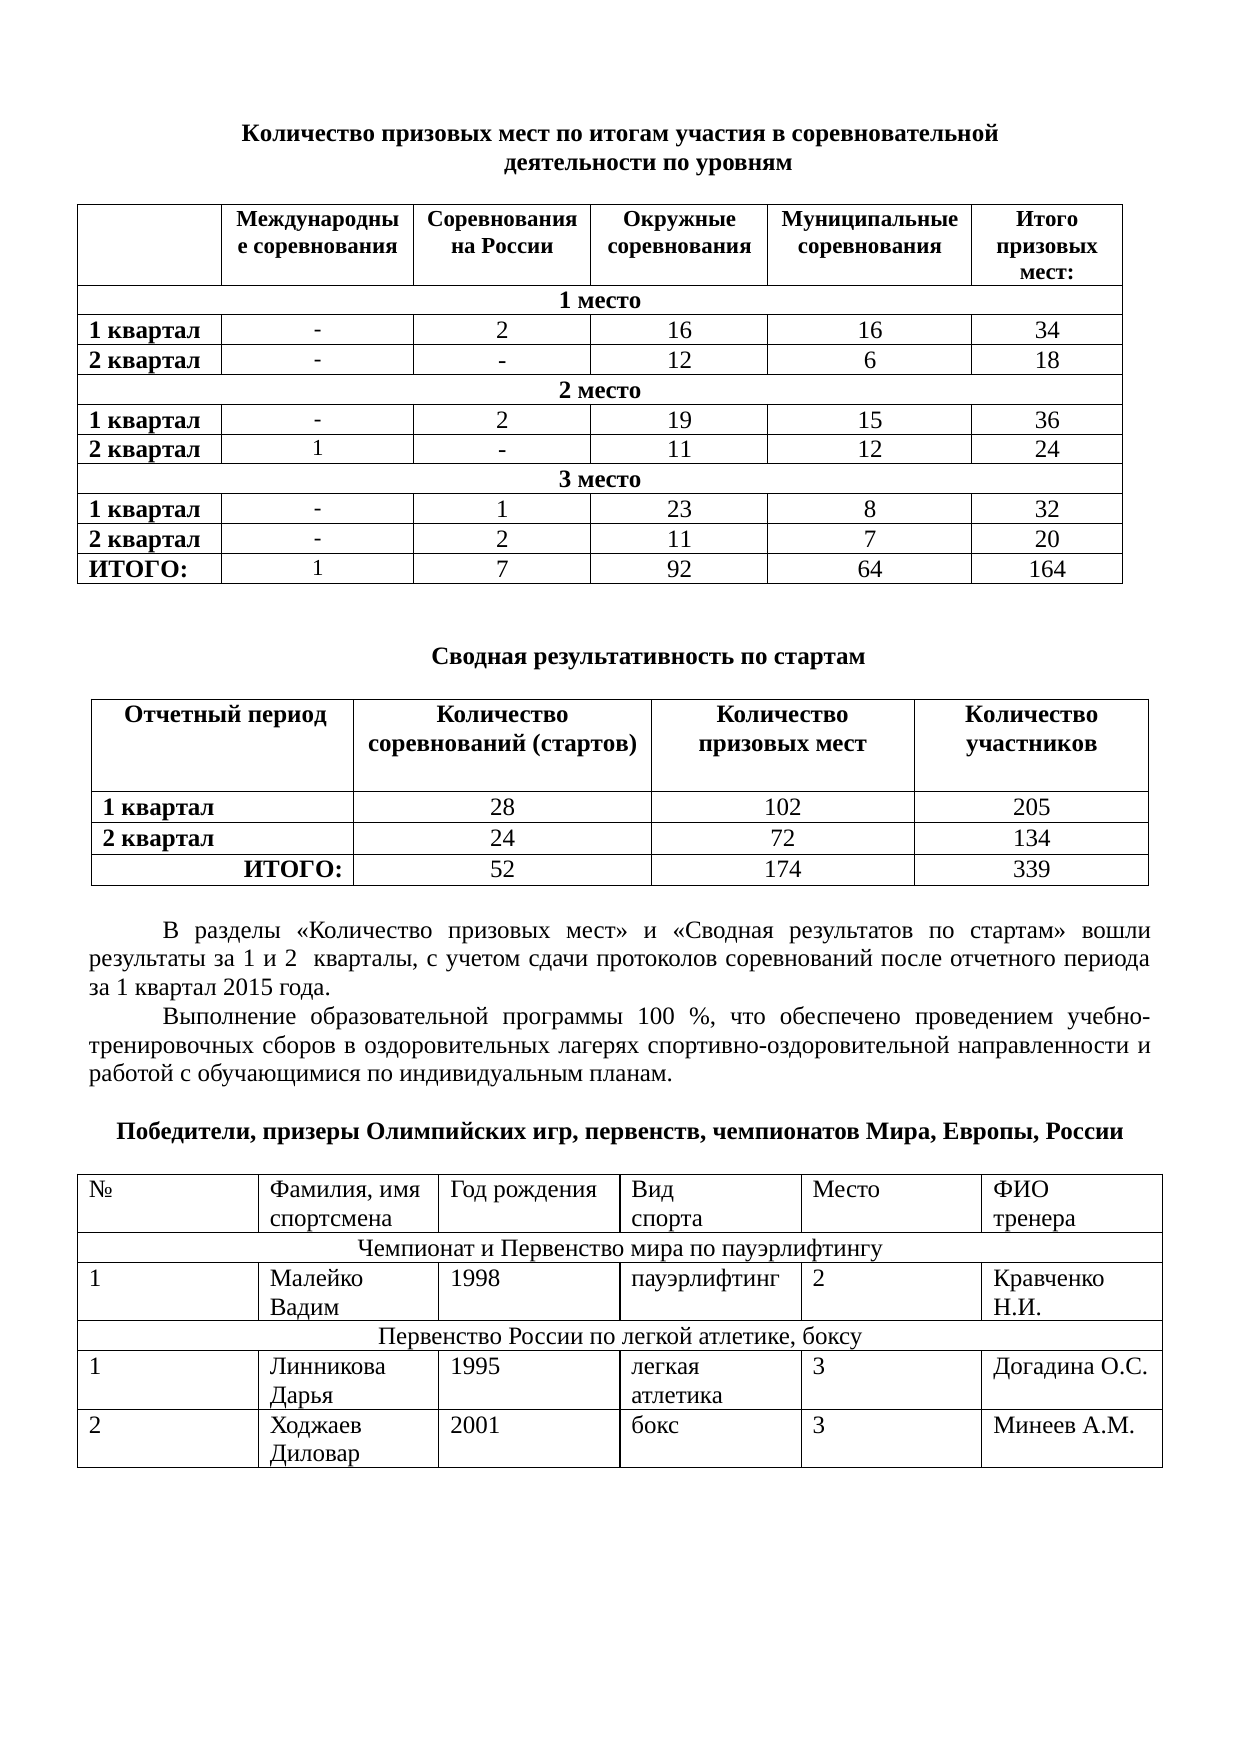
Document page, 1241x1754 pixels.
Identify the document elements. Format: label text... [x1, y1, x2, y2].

table_cell ИТОГО: [92, 855, 353, 885]
table_cell 1 [414, 494, 590, 523]
table_cell - [414, 435, 590, 463]
table_cell 18 [972, 345, 1122, 374]
table_cell 2 [414, 315, 590, 344]
table_cell 1 [78, 1351, 258, 1409]
table_cell 174 [652, 855, 914, 885]
table_header Количество соревнований (стартов) [354, 700, 651, 791]
table_cell 2 квартал [92, 823, 353, 853]
table_header Количество призовых мест [652, 700, 914, 791]
table_cell 6 [768, 345, 971, 374]
table_cell легкая атлетика [621, 1351, 801, 1409]
table_header Количество участников [915, 700, 1148, 791]
table_cell 1 [222, 435, 413, 463]
table_header Итого призовых мест: [972, 205, 1122, 284]
table_cell бокс [621, 1410, 801, 1467]
text деятельности по уровням [89, 147, 1152, 176]
table_cell 1 [222, 554, 413, 582]
table_header Фамилия, имя спортсмена [259, 1175, 438, 1232]
table_cell 12 [591, 345, 767, 374]
table_cell 2001 [439, 1410, 619, 1467]
table_cell Чемпионат и Первенство мира по пауэрлифтингу [78, 1233, 1162, 1262]
table_cell 2 [78, 1410, 258, 1467]
table_cell 7 [414, 554, 590, 582]
table_header Муниципальные соревнования [768, 205, 971, 284]
table_cell 2 [802, 1263, 981, 1320]
table_cell 16 [591, 315, 767, 344]
table_header Соревнования на России [414, 205, 590, 284]
table_cell 23 [591, 494, 767, 523]
table_header № [78, 1175, 258, 1232]
table_cell 11 [591, 435, 767, 463]
table_cell 8 [768, 494, 971, 523]
table_cell Ходжаев Диловар [259, 1410, 438, 1467]
table_cell 102 [652, 792, 914, 822]
table_cell - [222, 315, 413, 344]
table_cell 1995 [439, 1351, 619, 1409]
table_cell 64 [768, 554, 971, 582]
table_cell - [222, 405, 413, 433]
table_cell 19 [591, 405, 767, 433]
table_cell Догадина О.С. [982, 1351, 1162, 1409]
table_cell 11 [591, 524, 767, 553]
table_header ФИО тренера [982, 1175, 1162, 1232]
table_header Окружные соревнования [591, 205, 767, 284]
table_cell 20 [972, 524, 1122, 553]
table_cell 1 квартал [78, 315, 221, 344]
table_cell Кравченко Н.И. [982, 1263, 1162, 1320]
table_cell 2 [414, 524, 590, 553]
table_cell 1998 [439, 1263, 619, 1320]
table_cell 3 [802, 1351, 981, 1409]
table_header Международные соревнования [222, 205, 413, 284]
table_cell Минеев А.М. [982, 1410, 1162, 1467]
table_cell 164 [972, 554, 1122, 582]
table_cell 15 [768, 405, 971, 433]
table_header Год рождения [439, 1175, 619, 1232]
table_cell пауэрлифтинг [621, 1263, 801, 1320]
table_header Отчетный период [92, 700, 353, 791]
table_cell 3 место [78, 464, 1122, 493]
table_cell - [222, 345, 413, 374]
table_cell 12 [768, 435, 971, 463]
text Сводная результативность по стартам [89, 641, 1152, 670]
table_cell Первенство России по легкой атлетике, боксу [78, 1321, 1162, 1350]
table_cell 2 квартал [78, 435, 221, 463]
table_cell 1 место [78, 286, 1122, 314]
table_cell 1 квартал [92, 792, 353, 822]
table_header [78, 205, 221, 284]
table_cell 3 [802, 1410, 981, 1467]
table_cell 2 квартал [78, 524, 221, 553]
text В разделы «Количество призовых мест» и «Сводная результатов по стартам» вошли результаты за 1 и 2 кварталы, с учетом сдачи протоколов соревнований после отчетного периода за 1 квартал 2015 года. [89, 915, 1152, 1001]
table_cell - [414, 345, 590, 374]
table_cell ИТОГО: [78, 554, 221, 582]
table_cell Малейко Вадим [259, 1263, 438, 1320]
table_cell 32 [972, 494, 1122, 523]
table_cell 1 квартал [78, 405, 221, 433]
table_cell 7 [768, 524, 971, 553]
table_cell 1 квартал [78, 494, 221, 523]
table_header Место [802, 1175, 981, 1232]
table_cell 1 [78, 1263, 258, 1320]
table_cell 134 [915, 823, 1148, 853]
table_cell 2 квартал [78, 345, 221, 374]
text Выполнение образовательной программы 100 %, что обеспечено проведением учебно-тренировочных сборов в оздоровительных лагерях спортивно-оздоровительной направленности и работой с обучающимися по индивидуальным планам. [89, 1001, 1152, 1087]
table_cell 36 [972, 405, 1122, 433]
table_cell 24 [972, 435, 1122, 463]
table_cell 52 [354, 855, 651, 885]
table_cell 2 [414, 405, 590, 433]
table_cell - [222, 524, 413, 553]
table_cell 24 [354, 823, 651, 853]
table_header Вид спорта [621, 1175, 801, 1232]
table_cell 16 [768, 315, 971, 344]
table_cell 92 [591, 554, 767, 582]
table_cell 72 [652, 823, 914, 853]
text Количество призовых мест по итогам участия в соревновательной [89, 118, 1152, 147]
table_cell 339 [915, 855, 1148, 885]
table_cell 28 [354, 792, 651, 822]
table_cell 2 место [78, 375, 1122, 404]
text Победители, призеры Олимпийских игр, первенств, чемпионатов Мира, Европы, России [89, 1116, 1152, 1145]
table_cell Линникова Дарья [259, 1351, 438, 1409]
table_cell - [222, 494, 413, 523]
table_cell 205 [915, 792, 1148, 822]
table_cell 34 [972, 315, 1122, 344]
